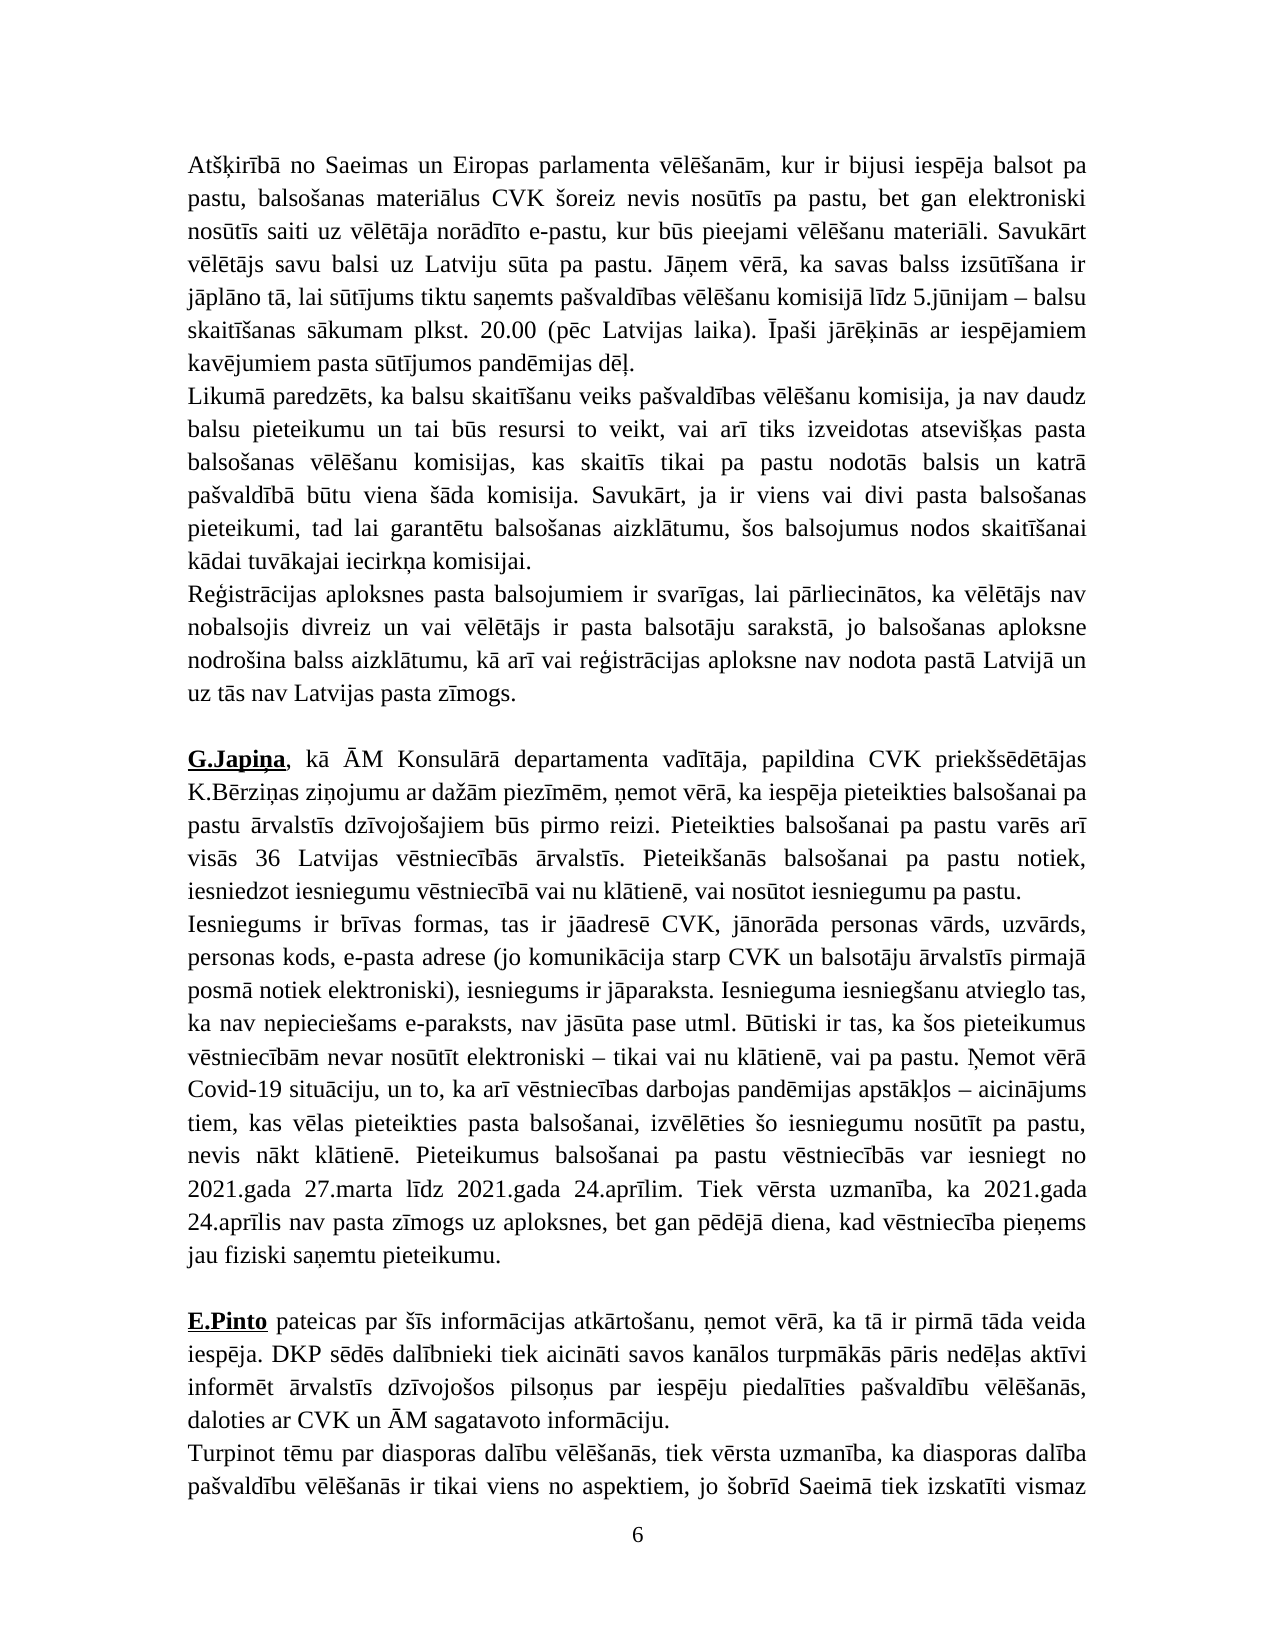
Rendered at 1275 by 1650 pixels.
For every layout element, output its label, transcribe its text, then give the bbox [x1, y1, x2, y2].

text Reģistrācijas aploksnes pasta balsojumiem ir svarīgas, lai pārliecinātos, ka vēlētājs nav nobalsojis divreiz un vai vēlētājs ir pasta balsotāju sarakstā, jo balsošanas aploksne nodrošina balss aizklātumu, kā arī vai reģistrācijas aploksne nav nodota pastā Latvijā un uz tās nav Latvijas pasta zīmogs. [187, 579, 1087, 707]
text E.Pinto pateicas par šīs informācijas atkārtošanu, ņemot vērā, ka tā ir pirmā tāda veida iespēja. DKP sēdēs dalībnieki tiek aicināti savos kanālos turpmākās pāris nedēļas aktīvi informēt ārvalstīs dzīvojošos pilsoņus par iespēju piedalīties pašvaldību vēlēšanās, daloties ar CVK un ĀM sagatavoto informāciju. [187, 1306, 1087, 1433]
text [187, 1438, 1087, 1499]
text G.Japiņa, kā ĀM Konsulārā departamenta vadītāja, papildina CVK priekšsēdētājas K.Bērziņas ziņojumu ar dažām piezīmēm, ņemot vērā, ka iespēja pieteikties balsošanai pa pastu ārvalstīs dzīvojošajiem būs pirmo reizi. Pieteikties balsošanai pa pastu varēs arī visās 36 Latvijas vēstniecībās ārvalstīs. Pieteikšanās balsošanai pa pastu notiek, iesniedzot iesniegumu vēstniecībā vai nu klātienē, vai nosūtot iesniegumu pa pastu. [187, 744, 1087, 905]
text Atšķirībā no Saeimas un Eiropas parlamenta vēlēšanām, kur ir bijusi iespēja balsot pa pastu, balsošanas materiālus CVK šoreiz nevis nosūtīs pa pastu, bet gan elektroniski nosūtīs saiti uz vēlētāja norādīto e-pastu, kur būs pieejami vēlēšanu materiāli. Savukārt vēlētājs savu balsi uz Latviju sūta pa pastu. Jāņem vērā, ka savas balss izsūtīšana ir jāplāno tā, lai sūtījums tiktu saņemts pašvaldības vēlēšanu komisijā līdz 5.jūnijam – balsu skaitīšanas sākumam plkst. 20.00 (pēc Latvijas laika). Īpaši jārēķinās ar iespējamiem kavējumiem pasta sūtījumos pandēmijas dēļ. [187, 150, 1087, 377]
text Iesniegums ir brīvas formas, tas ir jāadresē CVK, jānorāda personas vārds, uzvārds, personas kods, e-pasta adrese (jo komunikācija starp CVK un balsotāju ārvalstīs pirmajā posmā notiek elektroniski), iesniegums ir jāparaksta. Iesnieguma iesniegšanu atvieglo tas, ka nav nepieciešams e-paraksts, nav jāsūta pase utml. Būtiski ir tas, ka šos pieteikumus vēstniecībām nevar nosūtīt elektroniski – tikai vai nu klātienē, vai pa pastu. Ņemot vērā Covid-19 situāciju, un to, ka arī vēstniecības darbojas pandēmijas apstākļos – aicinājums tiem, kas vēlas pieteikties pasta balsošanai, izvēlēties šo iesniegumu nosūtīt pa pastu, nevis nākt klātienē. Pieteikumus balsošanai pa pastu vēstniecībās var iesniegt no 2021.gada 27.marta līdz 2021.gada 24.aprīlim. Tiek vērsta uzmanība, ka 2021.gada 24.aprīlis nav pasta zīmogs uz aploksnes, bet gan pēdējā diena, kad vēstniecība pieņems jau fiziski saņemtu pieteikumu. [187, 909, 1087, 1268]
text Likumā paredzēts, ka balsu skaitīšanu veiks pašvaldības vēlēšanu komisija, ja nav daudz balsu pieteikumu un tai būs resursi to veikt, vai arī tiks izveidotas atsevišķas pasta balsošanas vēlēšanu komisijas, kas skaitīs tikai pa pastu nodotās balsis un katrā pašvaldībā būtu viena šāda komisija. Savukārt, ja ir viens vai divi pasta balsošanas pieteikumi, tad lai garantētu balsošanas aizklātumu, šos balsojumus nodos skaitīšanai kādai tuvākajai iecirkņa komisijai. [187, 381, 1087, 575]
